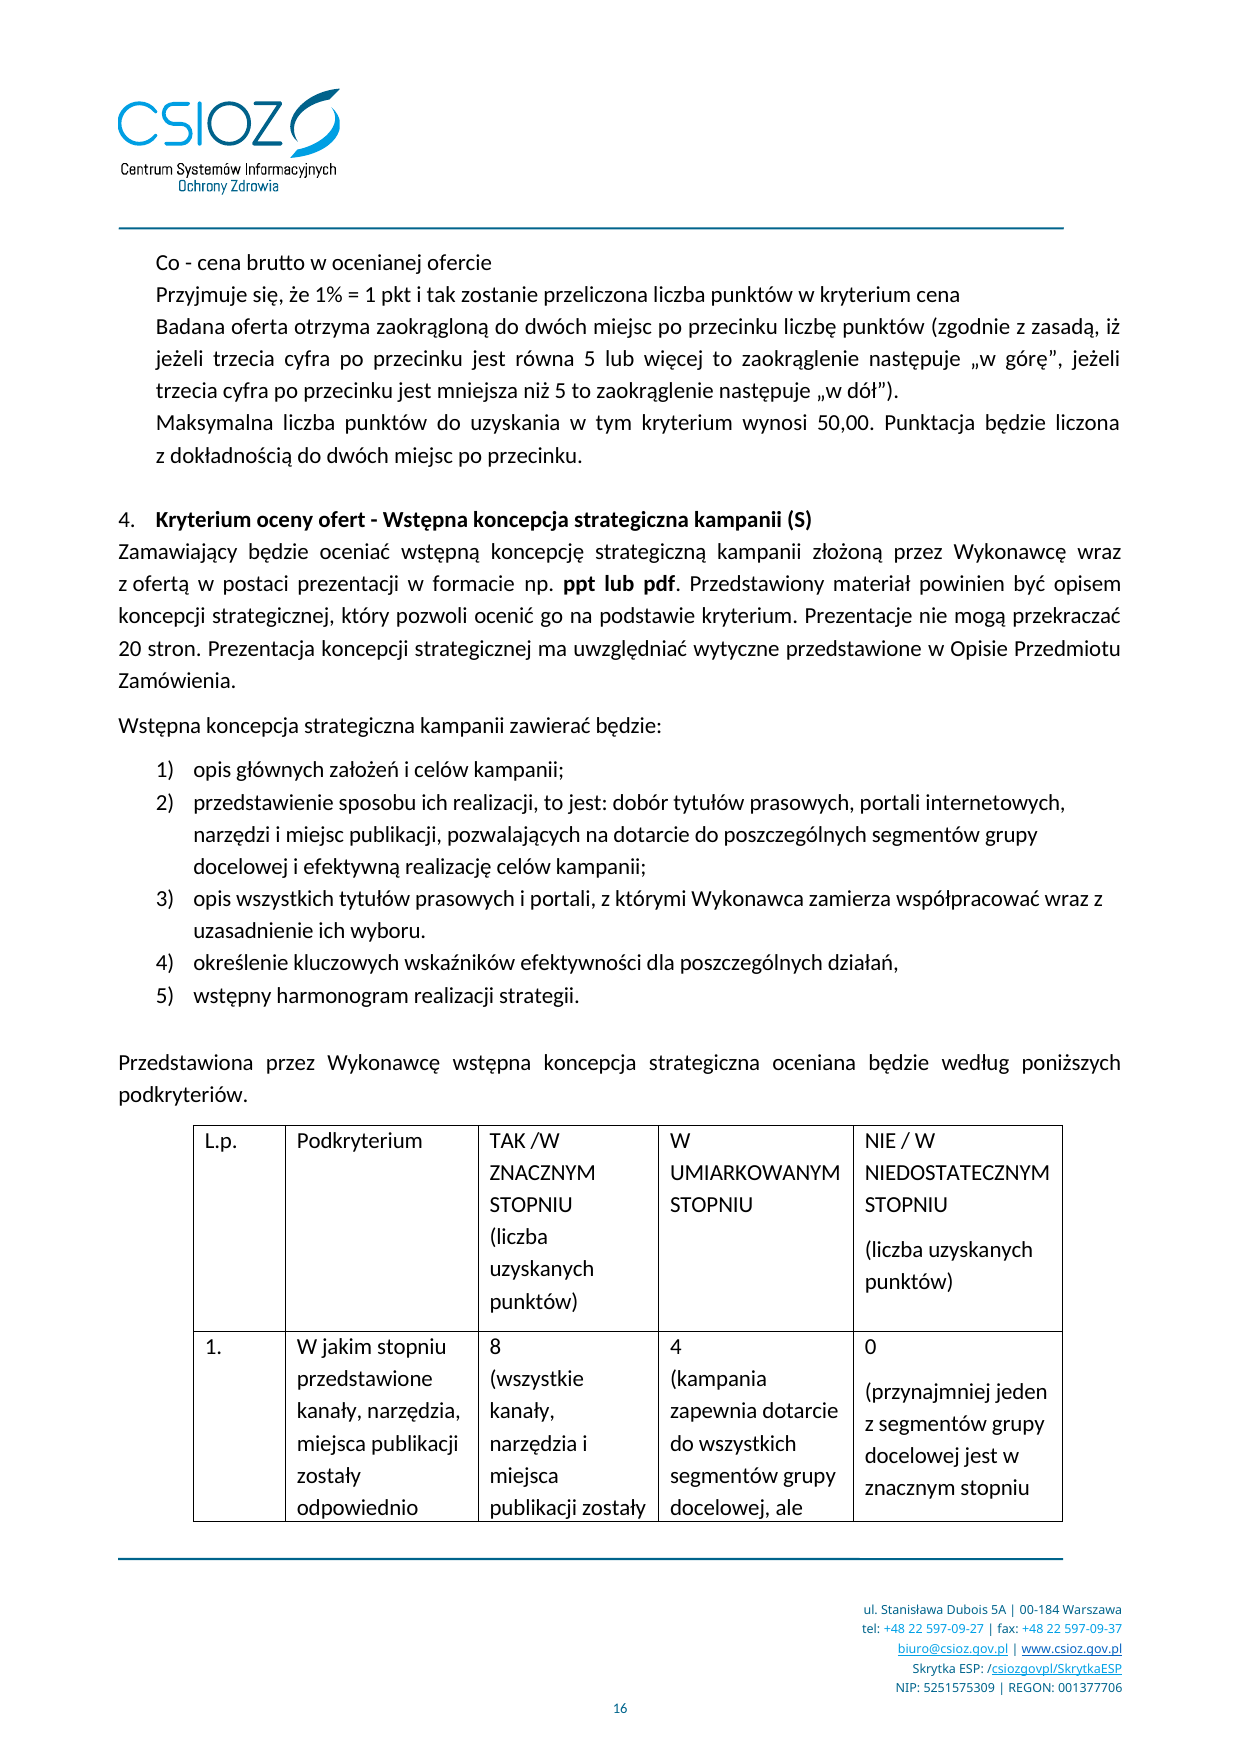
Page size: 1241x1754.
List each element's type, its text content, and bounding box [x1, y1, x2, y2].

list Kryterium oceny ofert - Wstępna koncepcja strategiczna kampanii (S) [118, 505, 1122, 533]
table_header TAK /W ZNACZNYM STOPNIU (liczba uzyskanych punktów) [479, 1126, 658, 1331]
list opis głównych założeń i celów kampanii; [156, 755, 1122, 783]
list wstępny harmonogram realizacji strategii. [156, 981, 1122, 1009]
list przedstawienie sposobu ich realizacji, to jest: dobór tytułów prasowych, portali internetowych, narzędzi i miejsc publikacji, pozwalających na dotarcie do poszczególnych segmentów grupy docelowej i efektywną realizację celów kampanii; [156, 788, 1122, 880]
text Przyjmuje się, że 1% = 1 pkt i tak zostanie przeliczona liczba punktów w kryterium cena [156, 280, 1122, 308]
table_header W UMIARKOWANYM STOPNIU [659, 1126, 853, 1331]
text Maksymalna liczba punktów do uzyskania w tym kryterium wynosi 50,00. Punktacja będzie liczona z dokładnością do dwóch miejsc po przecinku. [156, 408, 1122, 469]
table_header L.p. [194, 1126, 285, 1331]
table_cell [854, 1332, 1062, 1521]
table_header Podkryterium [286, 1126, 478, 1331]
table_cell 1. [194, 1332, 285, 1521]
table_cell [286, 1332, 478, 1521]
list określenie kluczowych wskaźników efektywności dla poszczególnych działań, [156, 948, 1122, 977]
text Przedstawiona przez Wykonawcę wstępna koncepcja strategiczna oceniana będzie według poniższych podkryteriów. [118, 1048, 1122, 1108]
text Zamawiający będzie oceniać wstępną koncepcję strategiczną kampanii złożoną przez Wykonawcę wraz z ofertą w postaci prezentacji w formacie np. ppt lub pdf. Przedstawiony materiał powinien być opisem koncepcji strategicznej, który pozwoli ocenić go na podstawie kryterium. Prezentacje nie mogą przekraczać 20 stron. Prezentacja koncepcji strategicznej ma uwzględniać wytyczne przedstawione w Opisie Przedmiotu Zamówienia. [118, 537, 1122, 694]
text Badana oferta otrzyma zaokrągloną do dwóch miejsc po przecinku liczbę punktów (zgodnie z zasadą, iż jeżeli trzecia cyfra po przecinku jest równa 5 lub więcej to zaokrąglenie następuje „w górę”, jeżeli trzecia cyfra po przecinku jest mniejsza niż 5 to zaokrąglenie następuje „w dół”). [156, 312, 1122, 404]
text Co - cena brutto w ocenianej ofercie [156, 248, 1122, 276]
list opis wszystkich tytułów prasowych i portali, z którymi Wykonawca zamierza współpracować wraz z uzasadnienie ich wyboru. [156, 884, 1122, 944]
table_header NIE / W NIEDOSTATECZNYM STOPNIU (liczba uzyskanych punktów) [854, 1126, 1062, 1331]
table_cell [659, 1332, 853, 1521]
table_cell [479, 1332, 658, 1521]
text Wstępna koncepcja strategiczna kampanii zawierać będzie: [118, 711, 1122, 739]
